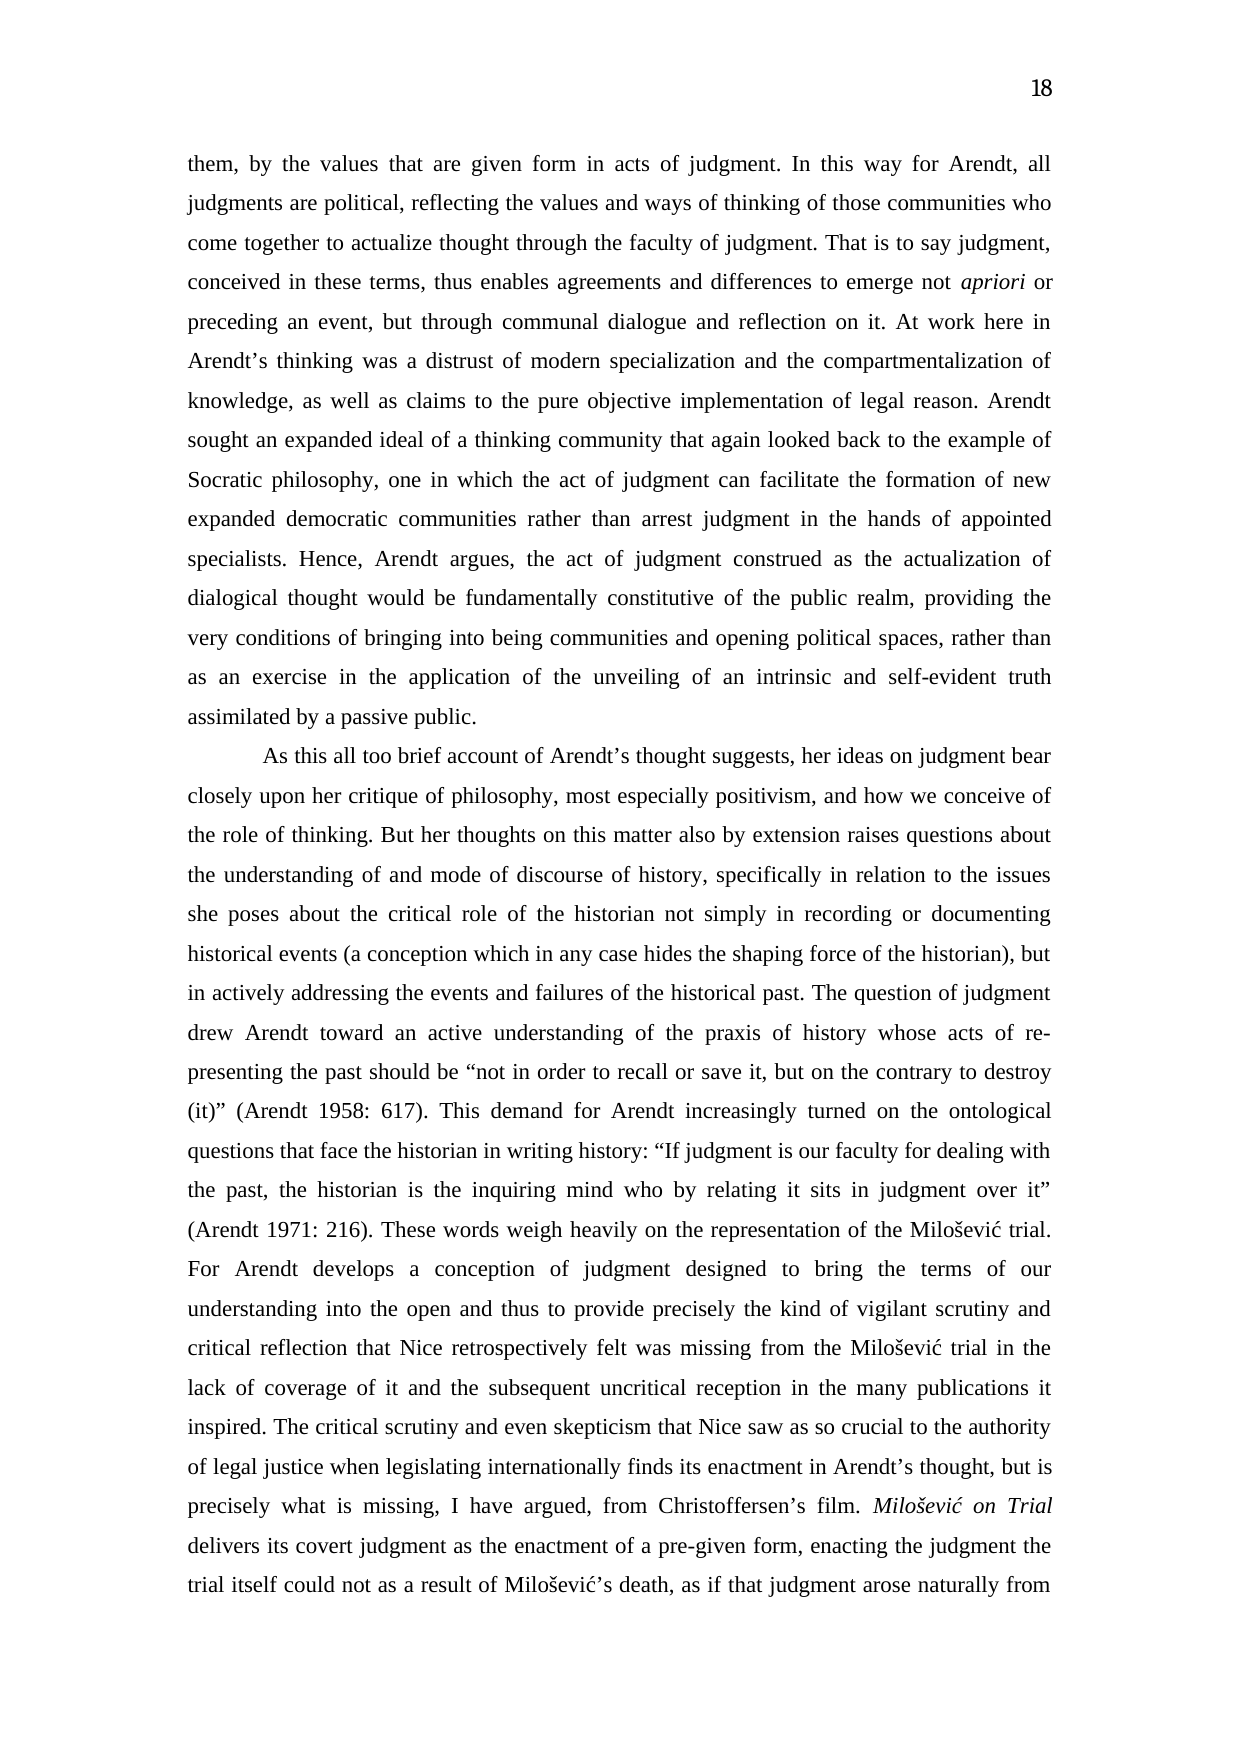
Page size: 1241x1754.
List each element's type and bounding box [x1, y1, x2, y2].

text [187, 742, 1053, 1598]
text [187, 150, 1053, 729]
